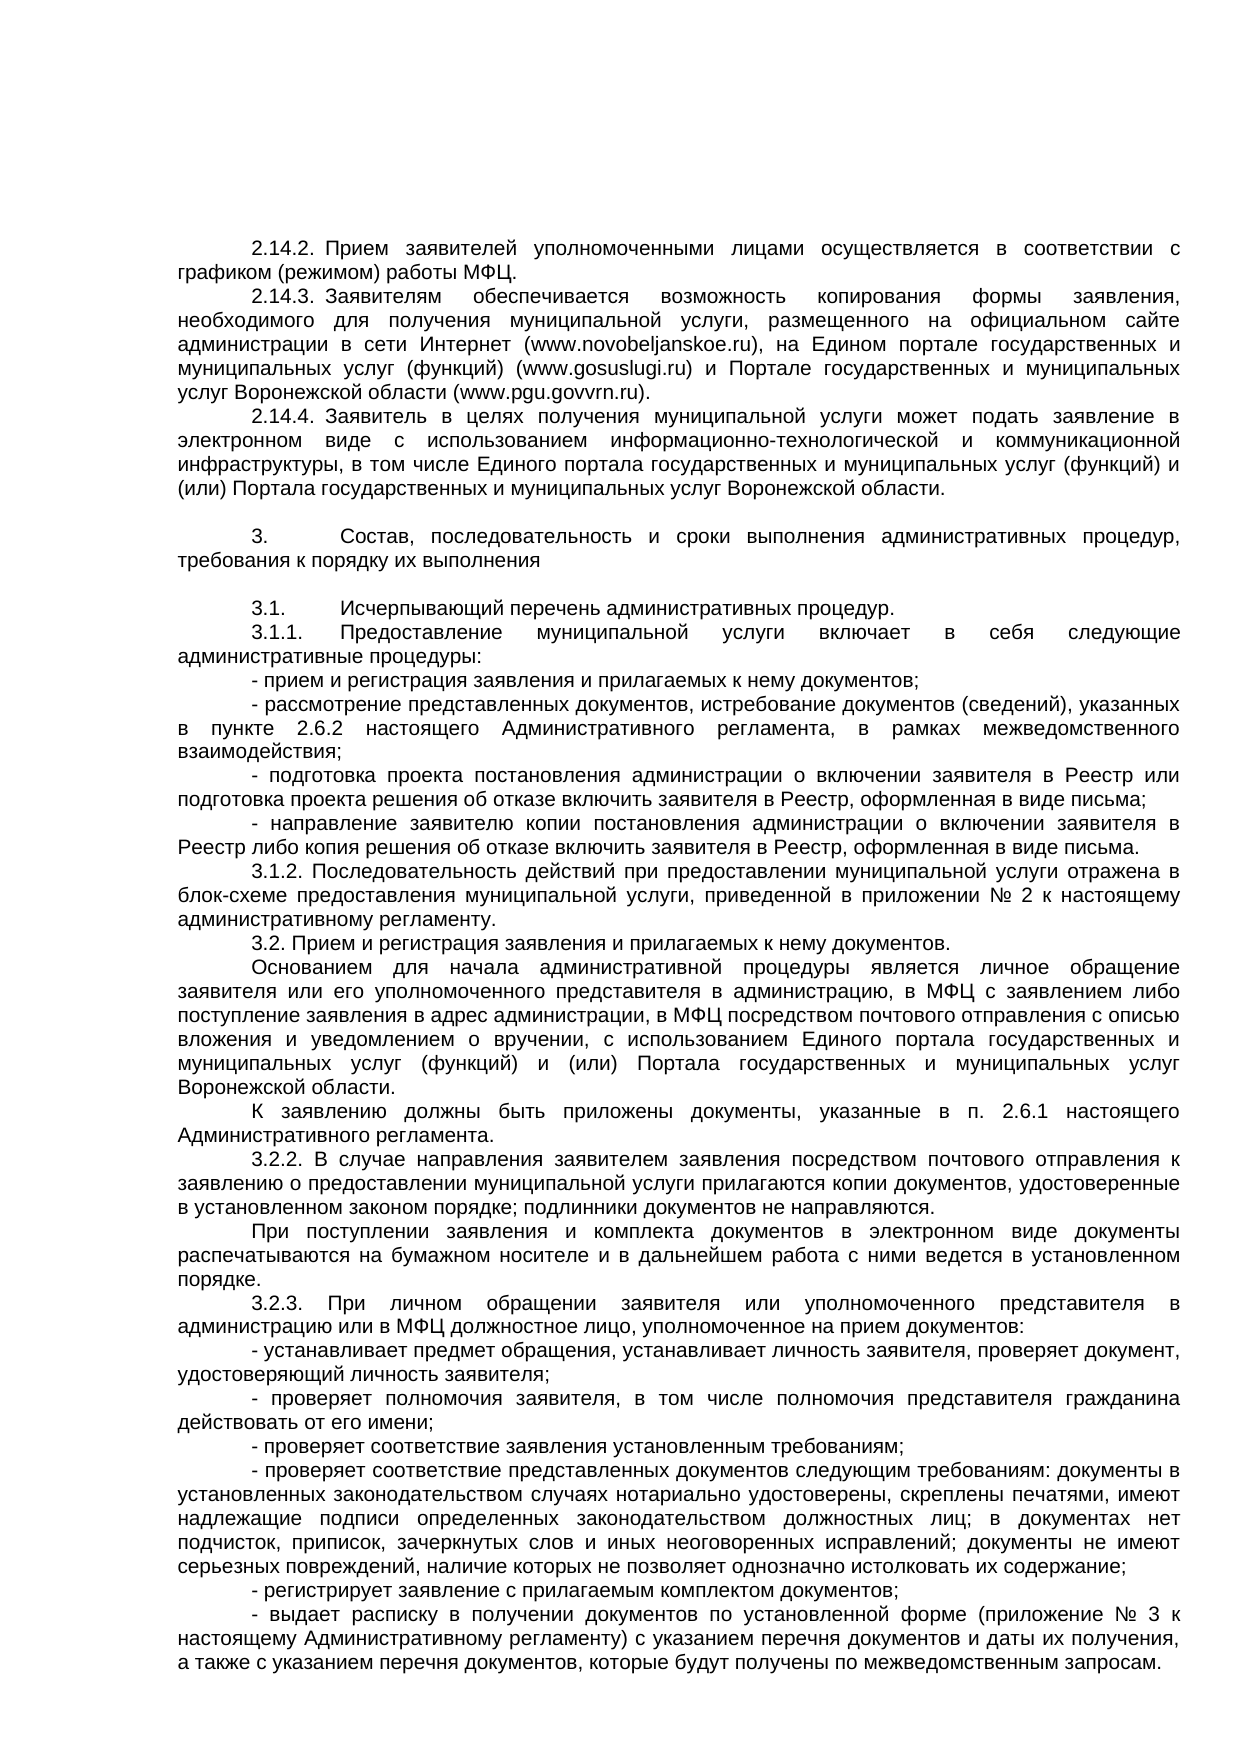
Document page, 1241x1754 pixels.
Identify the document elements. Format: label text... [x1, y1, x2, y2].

text - проверяет полномочия заявителя, в том числе полномочия представителя гражданина действовать от его имени; [177, 1386, 1181, 1434]
text - прием и регистрация заявления и прилагаемых к нему документов; [177, 667, 1181, 691]
text - проверяет соответствие заявления установленным требованиям; [177, 1434, 1181, 1458]
text 3.2.3. При личном обращении заявителя или уполномоченного представителя в администрацию или в МФЦ должностное лицо, уполномоченное на прием документов: [177, 1290, 1181, 1338]
text - подготовка проекта постановления администрации о включении заявителя в Реестр или подготовка проекта решения об отказе включить заявителя в Реестр, оформленная в виде письма; [177, 763, 1181, 811]
text - проверяет соответствие представленных документов следующим требованиям: документы в установленных законодательством случаях нотариально удостоверены, скреплены печатями, имеют надлежащие подписи определенных законодательством должностных лиц; в документах нет подчисток, приписок, зачеркнутых слов и иных неоговоренных исправлений; документы не имеют серьезных повреждений, наличие которых не позволяет однозначно истолковать их содержание; [177, 1458, 1181, 1578]
text Основанием для начала административной процедуры является личное обращение заявителя или его уполномоченного представителя в администрацию, в МФЦ с заявлением либо поступление заявления в адрес администрации, в МФЦ посредством почтового отправления с описью вложения и уведомлением о вручении, с использованием Единого портала государственных и муниципальных услуг (функций) и (или) Портала государственных и муниципальных услуг Воронежской области. [177, 955, 1181, 1099]
text - выдает расписку в получении документов по установленной форме (приложение № 3 к настоящему Административному регламенту) с указанием перечня документов и даты их получения, а также с указанием перечня документов, которые будут получены по межведомственным запросам. [177, 1602, 1181, 1674]
text - рассмотрение представленных документов, истребование документов (сведений), указанных в пункте 2.6.2 настоящего Административного регламента, в рамках межведомственного взаимодействия; [177, 691, 1181, 763]
list Исчерпывающий перечень административных процедур. [177, 596, 1181, 619]
list Cостав, последовательность и сроки выполнения административных процедур, требования к порядку их выполнения [177, 524, 1181, 572]
list Предоставление муниципальной услуги включает в себя следующие административные процедуры: [177, 619, 1181, 667]
text 3.1.2. Последовательность действий при предоставлении муниципальной услуги отражена в блок-схеме предоставления муниципальной услуги, приведенной в приложении № 2 к настоящему административному регламенту. [177, 859, 1181, 931]
text - регистрирует заявление с прилагаемым комплектом документов; [177, 1578, 1181, 1602]
list Заявитель в целях получения муниципальной услуги может подать заявление в электронном виде с использованием информационно-технологической и коммуникационной инфраструктуры, в том числе Единого портала государственных и муниципальных услуг (функций) и (или) Портала государственных и муниципальных услуг Воронежской области. [177, 404, 1181, 500]
text 3.2. Прием и регистрация заявления и прилагаемых к нему документов. [177, 931, 1181, 955]
list Заявителям обеспечивается возможность копирования формы заявления, необходимого для получения муниципальной услуги, размещенного на официальном сайте администрации в сети Интернет (www.novobeljanskoe.ru), на Едином портале государственных и муниципальных услуг (функций) (www.gosuslugi.ru) и Портале государственных и муниципальных услуг Воронежской области (www.pgu.govvrn.ru). [177, 284, 1181, 404]
text К заявлению должны быть приложены документы, указанные в п. 2.6.1 настоящего Административного регламента. [177, 1099, 1181, 1147]
text - направление заявителю копии постановления администрации о включении заявителя в Реестр либо копия решения об отказе включить заявителя в Реестр, оформленная в виде письма. [177, 811, 1181, 859]
list Прием заявителей уполномоченными лицами осуществляется в соответствии с графиком (режимом) работы МФЦ. [177, 236, 1181, 284]
text 3.2.2. В случае направления заявителем заявления посредством почтового отправления к заявлению о предоставлении муниципальной услуги прилагаются копии документов, удостоверенные в установленном законом порядке; подлинники документов не направляются. [177, 1147, 1181, 1218]
text При поступлении заявления и комплекта документов в электронном виде документы распечатываются на бумажном носителе и в дальнейшем работа с ними ведется в установленном порядке. [177, 1218, 1181, 1290]
text - устанавливает предмет обращения, устанавливает личность заявителя, проверяет документ, удостоверяющий личность заявителя; [177, 1338, 1181, 1386]
